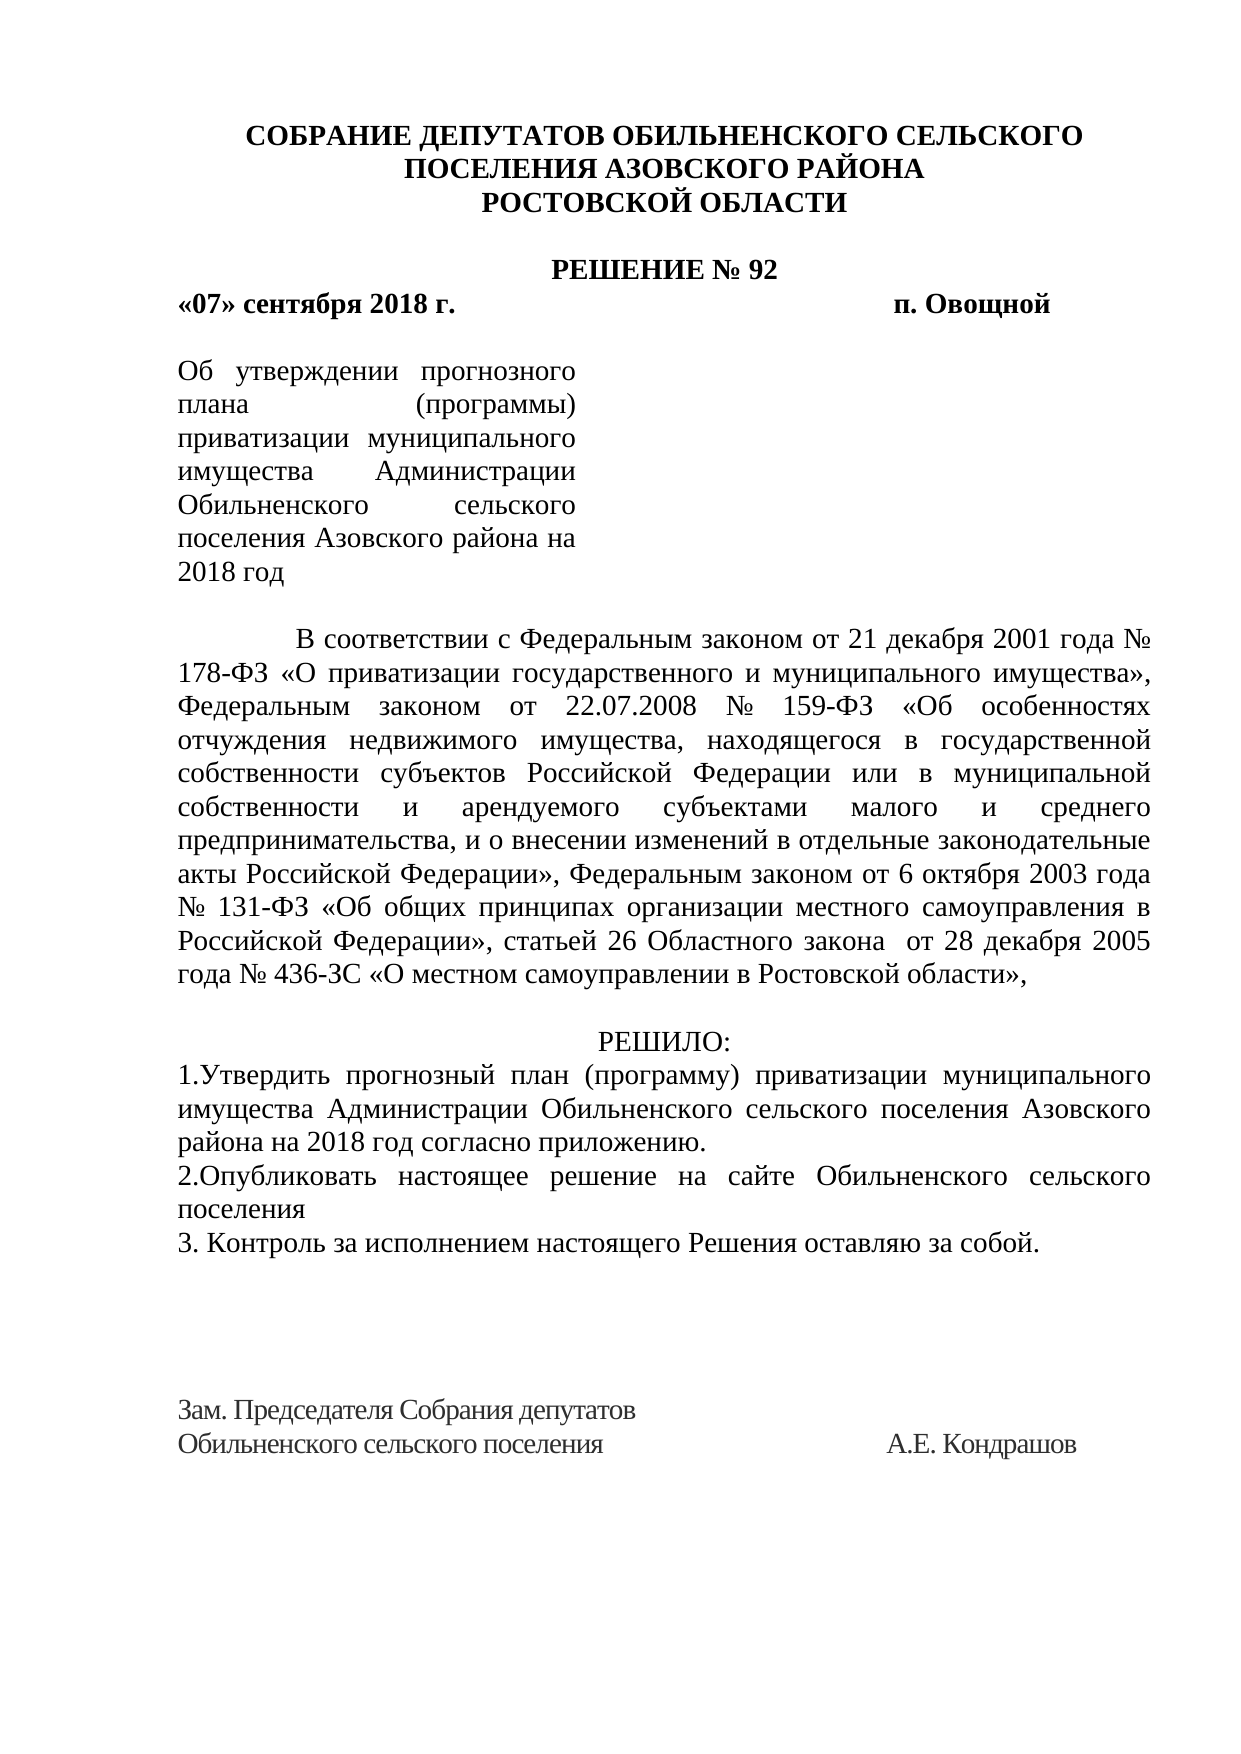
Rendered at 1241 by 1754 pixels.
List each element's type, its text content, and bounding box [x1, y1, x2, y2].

text РЕШИЛО: [177, 1024, 1152, 1057]
text 1.Утвердить прогнозный план (программу) приватизации муниципального имущества Администрации Обильненского сельского поселения Азовского района на 2018 год согласно приложению. [177, 1057, 1152, 1158]
text Об утверждении прогнозного плана (программы) приватизации муниципального имущества Администрации Обильненского сельского поселения Азовского района на 2018 год [177, 353, 576, 588]
text 3. Контроль за исполнением настоящего Решения оставляю за собой. [177, 1225, 1152, 1258]
text Обильненского сельского поселения А.Е. Кондрашов [177, 1426, 1151, 1460]
text 2.Опубликовать настоящее решение на сайте Обильненского сельского поселения [177, 1158, 1152, 1225]
text В соответствии с Федеральным законом от 21 декабря 2001 года № 178-ФЗ «О приватизации государственного и муниципального имущества», Федеральным законом от 22.07.2008 № 159-ФЗ «Об особенностях отчуждения недвижимого имущества, находящегося в государственной собственности субъектов Российской Федерации или в муниципальной собственности и арендуемого субъектами малого и среднего предпринимательства, и о внесении изменений в отдельные законодательные акты Российской Федерации», Федеральным законом от 6 октября 2003 года № 131-ФЗ «Об общих принципах организации местного самоуправления в Российской Федерации», статьей 26 Областного закона от 28 декабря 2005 года № 436-ЗС «О местном самоуправлении в Ростовской области», [177, 621, 1152, 990]
text РЕШЕНИЕ № 92 [177, 252, 1152, 286]
text Зам. Председателя Собрания депутатов [177, 1393, 1151, 1426]
text СОБРАНИЕ ДЕПУТАТОВ ОБИЛЬНЕНСКОГО СЕЛЬСКОГО ПОСЕЛЕНИЯ АЗОВСКОГО РАЙОНА [177, 118, 1152, 185]
text РОСТОВСКОЙ ОБЛАСТИ [177, 185, 1152, 219]
text «07» сентября 2018 г. п. Овощной [177, 286, 1152, 319]
